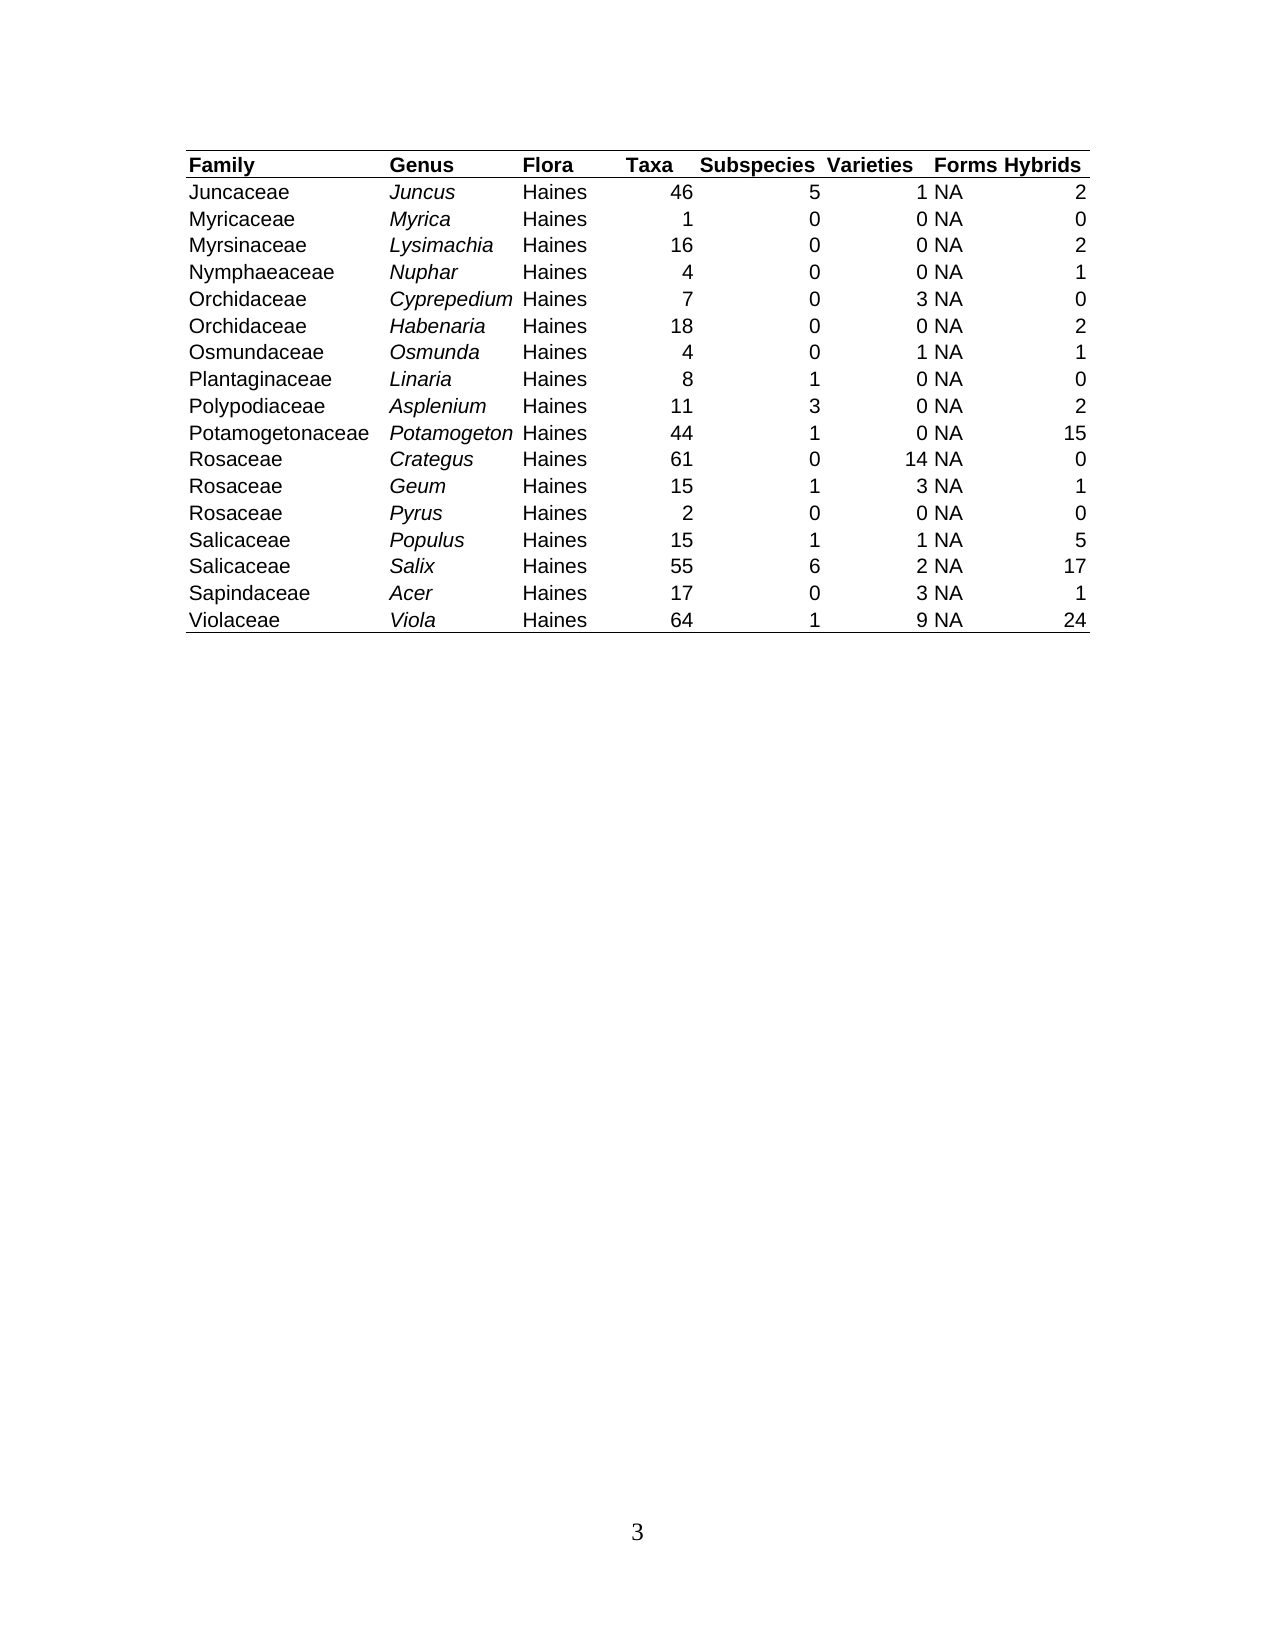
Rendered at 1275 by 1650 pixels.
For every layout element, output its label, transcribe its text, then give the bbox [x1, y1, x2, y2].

table_cell Lysimachia [386, 230, 519, 257]
table_cell Haines [519, 178, 622, 203]
table_cell NA [931, 552, 1001, 578]
table_cell Haines [519, 338, 622, 364]
table_cell 0 [1001, 445, 1089, 471]
table_header Varieties [824, 151, 931, 177]
table_cell 0 [696, 204, 823, 230]
table_cell Myrsinaceae [186, 230, 386, 257]
table_cell Rosaceae [186, 498, 386, 525]
table_cell Polypodiaceae [186, 391, 386, 418]
table_cell Haines [519, 418, 622, 444]
table_cell Acer [386, 578, 519, 605]
table_cell NA [931, 364, 1001, 391]
table_cell NA [931, 391, 1001, 418]
table_cell 17 [1001, 552, 1089, 578]
table_header Genus [386, 151, 519, 177]
table_cell Juncaceae [186, 178, 386, 203]
table_cell NA [931, 605, 1001, 632]
table_cell 1 [696, 605, 823, 632]
table_cell 9 [824, 605, 931, 632]
table_cell 0 [696, 445, 823, 471]
table_cell NA [931, 445, 1001, 471]
table_cell 0 [824, 364, 931, 391]
table_cell 5 [1001, 525, 1089, 552]
table_header Family [186, 151, 386, 177]
table_cell 3 [824, 284, 931, 311]
table_cell 2 [1001, 230, 1089, 257]
table_cell Haines [519, 552, 622, 578]
table_cell Myricaceae [186, 204, 386, 230]
table_cell Salix [386, 552, 519, 578]
table_cell 1 [1001, 471, 1089, 498]
table_cell Salicaceae [186, 525, 386, 552]
table_cell NA [931, 578, 1001, 605]
table_cell 24 [1001, 605, 1089, 632]
table_cell 0 [824, 230, 931, 257]
table_cell Pyrus [386, 498, 519, 525]
table_cell 0 [696, 284, 823, 311]
table_cell 16 [623, 230, 696, 257]
table_header Subspecies [696, 151, 823, 177]
table_cell Potamogetonaceae [186, 418, 386, 444]
table_cell 17 [623, 578, 696, 605]
table_cell Nymphaeaceae [186, 257, 386, 284]
table_header Flora [519, 151, 622, 177]
table_cell 0 [696, 578, 823, 605]
table_cell Salicaceae [186, 552, 386, 578]
table_cell Haines [519, 471, 622, 498]
table_cell 1 [824, 178, 931, 203]
table_cell NA [931, 204, 1001, 230]
table_cell 2 [1001, 178, 1089, 203]
table_cell Linaria [386, 364, 519, 391]
table_cell Juncus [386, 178, 519, 203]
table_cell Viola [386, 605, 519, 632]
table_cell Rosaceae [186, 445, 386, 471]
table_cell NA [931, 338, 1001, 364]
table_cell 0 [824, 204, 931, 230]
table_cell Haines [519, 498, 622, 525]
table_cell Habenaria [386, 311, 519, 337]
table_cell Haines [519, 605, 622, 632]
table_cell 6 [696, 552, 823, 578]
table_cell Haines [519, 391, 622, 418]
table_cell NA [931, 471, 1001, 498]
table_cell Orchidaceae [186, 284, 386, 311]
table_cell 18 [623, 311, 696, 337]
table_cell Geum [386, 471, 519, 498]
table_cell NA [931, 498, 1001, 525]
table_cell 1 [696, 364, 823, 391]
table_cell 1 [696, 471, 823, 498]
table_header Hybrids [1001, 151, 1089, 177]
table_cell 5 [696, 178, 823, 203]
table_cell Plantaginaceae [186, 364, 386, 391]
table_cell 3 [696, 391, 823, 418]
table_cell Haines [519, 230, 622, 257]
table_cell 11 [623, 391, 696, 418]
table_cell Haines [519, 311, 622, 337]
table_cell NA [931, 178, 1001, 203]
table_cell Sapindaceae [186, 578, 386, 605]
table_cell 1 [696, 525, 823, 552]
table_cell NA [931, 257, 1001, 284]
table_cell 0 [696, 338, 823, 364]
table_cell 15 [623, 525, 696, 552]
table_cell 1 [1001, 578, 1089, 605]
table_cell Myrica [386, 204, 519, 230]
table_cell 2 [1001, 311, 1089, 337]
table_cell 7 [623, 284, 696, 311]
table_cell 15 [623, 471, 696, 498]
table_cell Potamogeton [386, 418, 519, 444]
table_cell Haines [519, 578, 622, 605]
table_cell 4 [623, 257, 696, 284]
table_cell Haines [519, 284, 622, 311]
table_cell 0 [1001, 204, 1089, 230]
table_header Taxa [623, 151, 696, 177]
table_cell 14 [824, 445, 931, 471]
table_cell 15 [1001, 418, 1089, 444]
table_cell 1 [696, 418, 823, 444]
table_cell NA [931, 525, 1001, 552]
table_cell 0 [696, 257, 823, 284]
table_cell Cyprepedium [386, 284, 519, 311]
table_cell 2 [623, 498, 696, 525]
table_cell Populus [386, 525, 519, 552]
table_cell 1 [1001, 338, 1089, 364]
table_cell Rosaceae [186, 471, 386, 498]
table_cell Violaceae [186, 605, 386, 632]
table_cell Asplenium [386, 391, 519, 418]
table_cell 1 [824, 338, 931, 364]
table_cell Orchidaceae [186, 311, 386, 337]
table_cell Haines [519, 204, 622, 230]
table_cell 0 [696, 498, 823, 525]
table_cell Osmunda [386, 338, 519, 364]
table_cell 64 [623, 605, 696, 632]
table_cell 0 [696, 311, 823, 337]
table_cell Haines [519, 364, 622, 391]
table_cell 0 [1001, 284, 1089, 311]
table_cell Osmundaceae [186, 338, 386, 364]
table_cell NA [931, 311, 1001, 337]
table_cell 2 [824, 552, 931, 578]
table_cell NA [931, 418, 1001, 444]
table_cell 1 [623, 204, 696, 230]
table_cell Crategus [386, 445, 519, 471]
table_cell 44 [623, 418, 696, 444]
table_cell 3 [824, 578, 931, 605]
table_cell 46 [623, 178, 696, 203]
table_cell 0 [824, 418, 931, 444]
table_cell 3 [824, 471, 931, 498]
table_cell 8 [623, 364, 696, 391]
table_cell 0 [1001, 498, 1089, 525]
table_cell NA [931, 284, 1001, 311]
table_cell 2 [1001, 391, 1089, 418]
table_cell NA [931, 230, 1001, 257]
table_cell 0 [824, 498, 931, 525]
table_cell Haines [519, 257, 622, 284]
table_cell 1 [1001, 257, 1089, 284]
table_cell 0 [824, 391, 931, 418]
table_cell Nuphar [386, 257, 519, 284]
table_header Forms [931, 151, 1001, 177]
table_cell 0 [824, 257, 931, 284]
table_cell 55 [623, 552, 696, 578]
table_cell 1 [824, 525, 931, 552]
table_cell Haines [519, 525, 622, 552]
table_cell 61 [623, 445, 696, 471]
table_cell 0 [696, 230, 823, 257]
table_cell 4 [623, 338, 696, 364]
table_cell Haines [519, 445, 622, 471]
table_cell 0 [1001, 364, 1089, 391]
table_cell 0 [824, 311, 931, 337]
